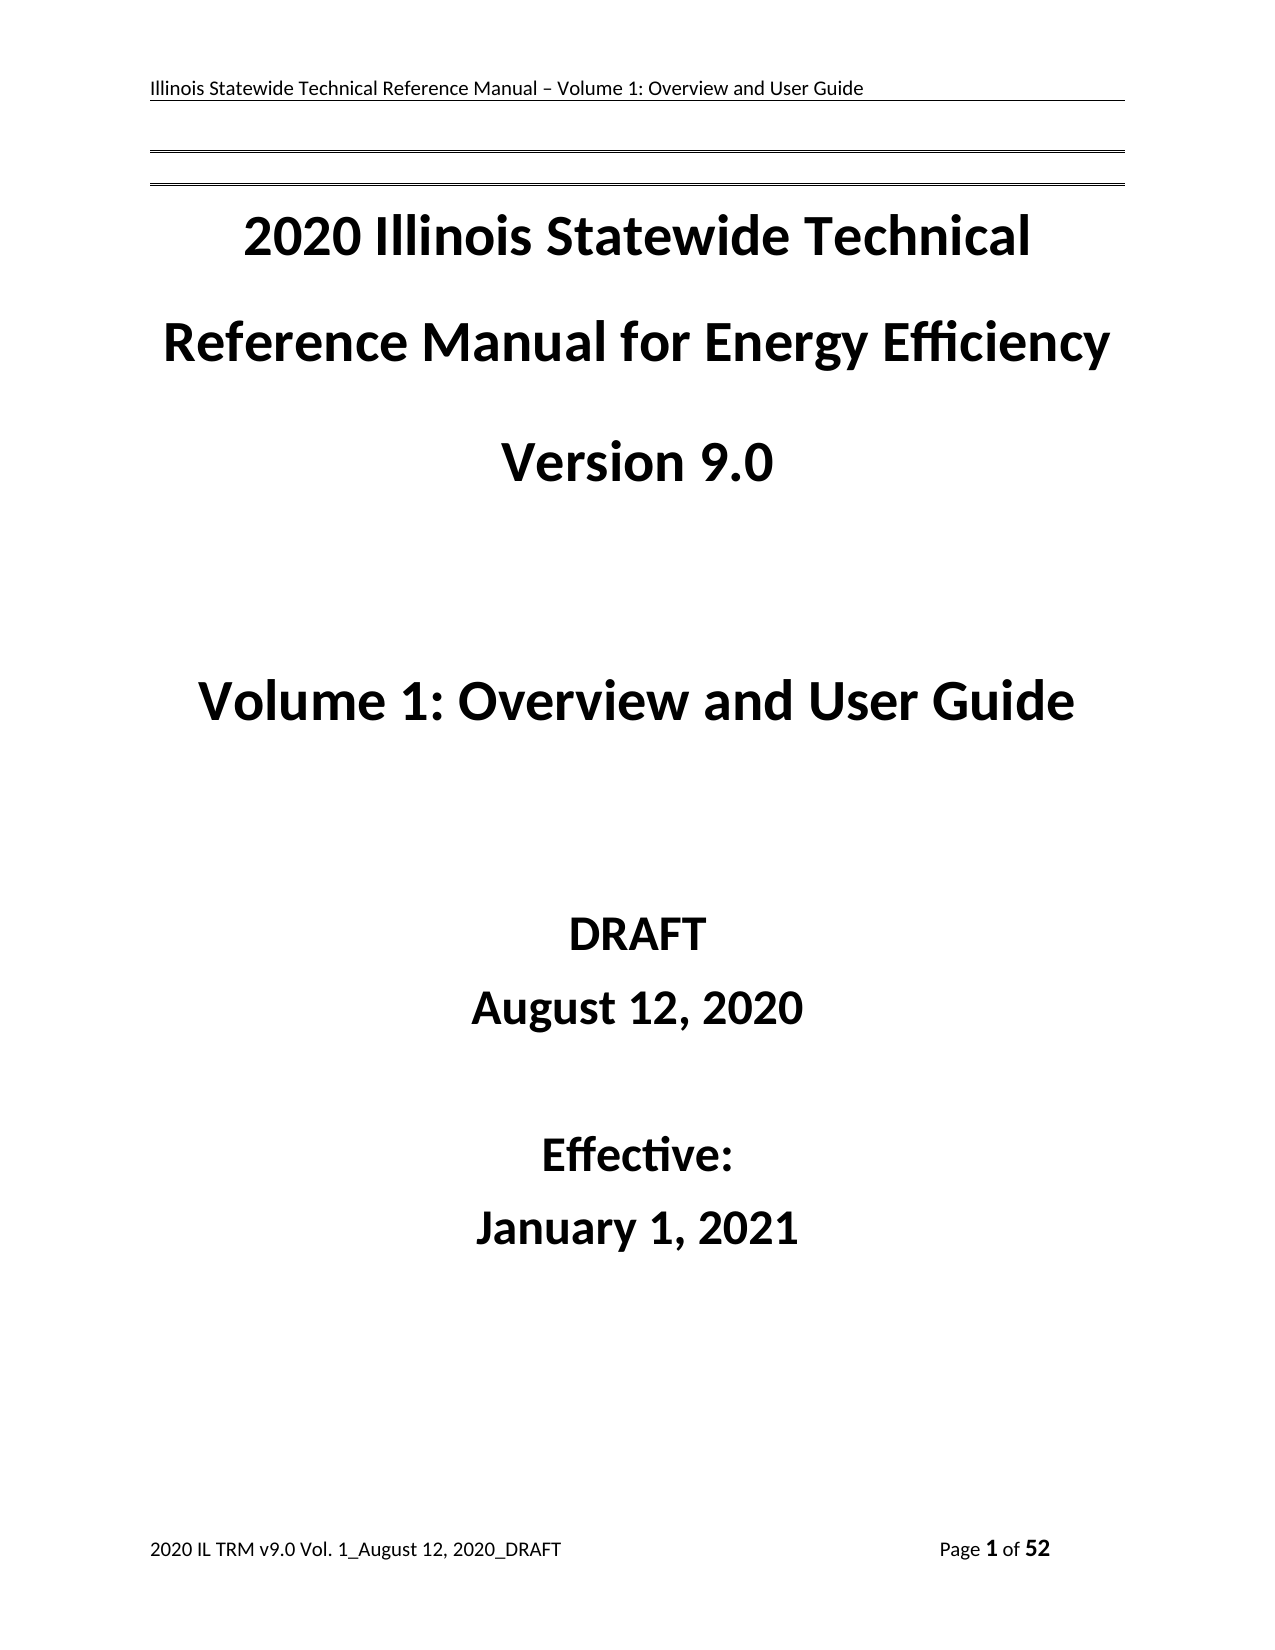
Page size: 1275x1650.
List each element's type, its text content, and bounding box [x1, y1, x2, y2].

text 2020 Illinois Statewide Technical Reference Manual for Energy Efficiency [150, 198, 1125, 376]
text Volume 1: Overview and User Guide [150, 663, 1125, 734]
text Version .0 [150, 424, 1125, 496]
text Effective: [150, 1123, 1125, 1184]
text January 1, 202 [150, 1196, 1125, 1257]
text , 20 [150, 976, 1125, 1037]
